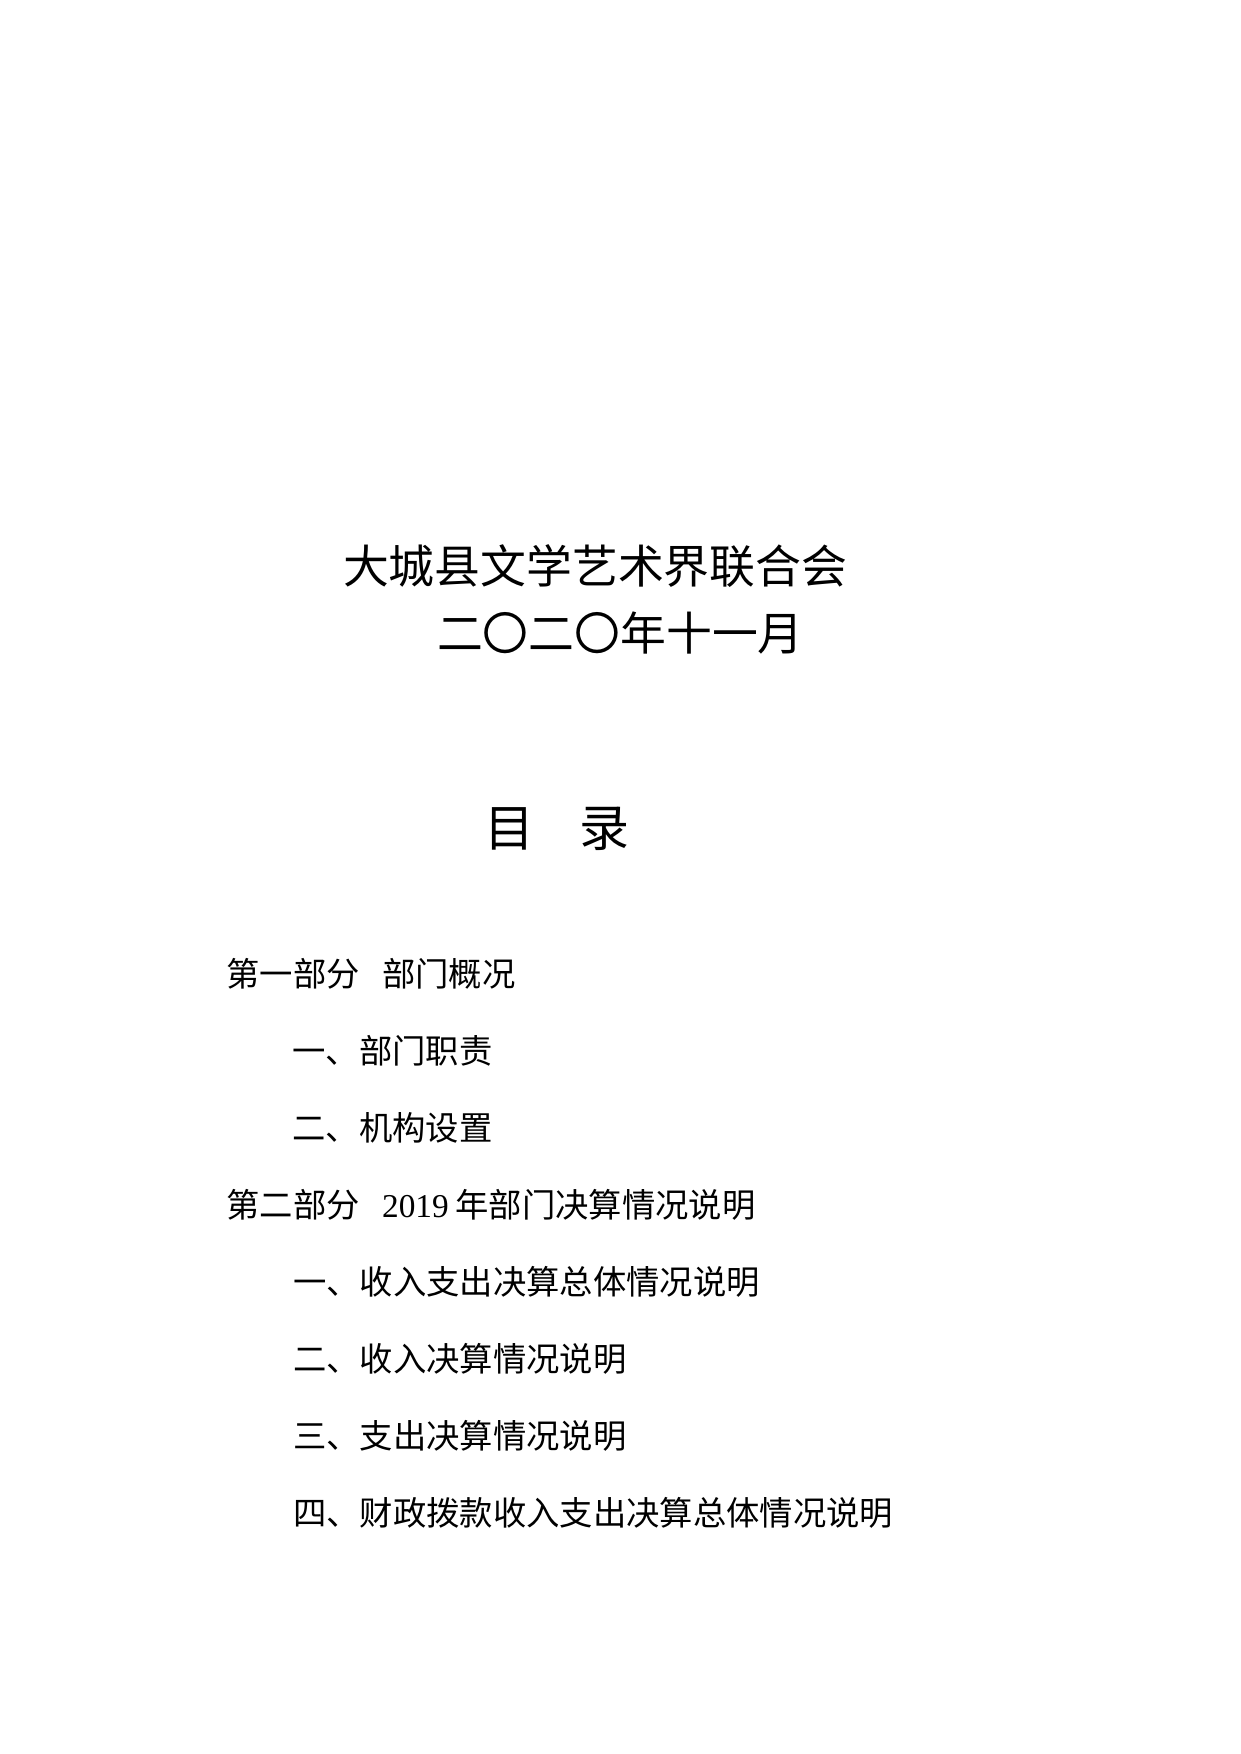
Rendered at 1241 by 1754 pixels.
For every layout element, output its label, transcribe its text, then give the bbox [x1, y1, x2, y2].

text 二、机构设置 [159, 1092, 1081, 1152]
text 二〇二〇年十一月 [159, 597, 1081, 663]
text 二、收入决算情况说明 [226, 1323, 1081, 1383]
text 一、收入支出决算总体情况说明 [226, 1246, 1081, 1306]
text 第一部分 部门概况 [159, 938, 1081, 998]
text 目 录 [159, 788, 1081, 861]
text 第二部分 2019年部门决算情况说明 [159, 1169, 1081, 1229]
text 四、财政拨款收入支出决算总体情况说明 [226, 1477, 1081, 1538]
text 三、支出决算情况说明 [226, 1400, 1081, 1461]
text 大城县文学艺术界联合会 [159, 531, 1081, 597]
text 一、部门职责 [159, 1015, 1081, 1075]
